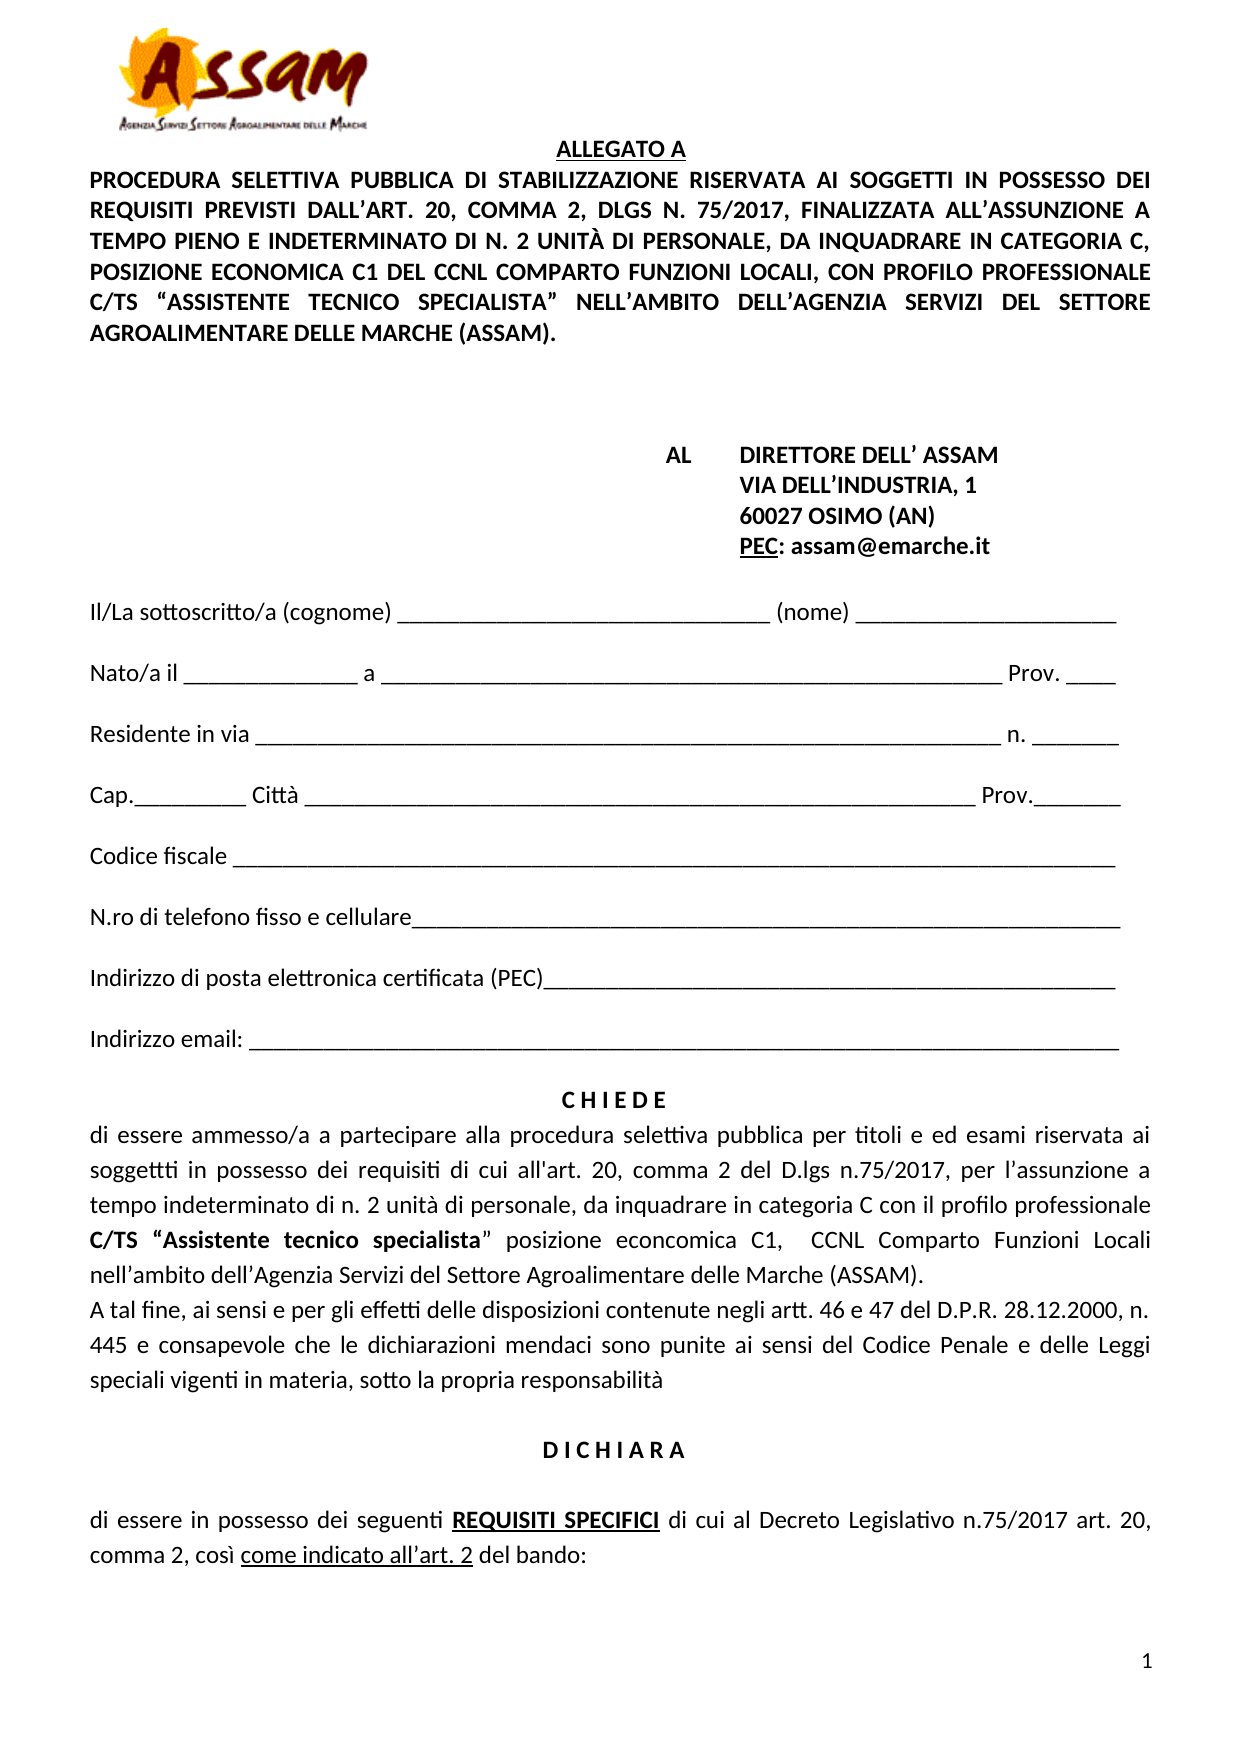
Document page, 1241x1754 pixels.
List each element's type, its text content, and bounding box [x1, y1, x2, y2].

text ALLEGATO A [89, 134, 1152, 164]
text Codice fiscale _______________________________________________________________________ [89, 840, 1152, 871]
text Indirizzo di posta elettronica certificata (PEC)______________________________________________ [89, 962, 1152, 993]
text Indirizzo email: ______________________________________________________________________ [89, 1023, 1152, 1054]
text PROCEDURA SELETTIVA PUBBLICA DI STABILIZZAZIONE RISERVATA AI SOGGETTI IN POSSESSO DEI REQUISITI PREVISTI DALL’ART. 20, COMMA 2, DLGS N. 75/2017, FINALIZZATA ALL’ASSUNZIONE A TEMPO PIENO E INDETERMINATO DI N. 2 UNITÀ DI PERSONALE, DA INQUADRARE IN CATEGORIA C, POSIZIONE ECONOMICA C1 DEL CCNL COMPARTO FUNZIONI LOCALI, CON PROFILO PROFESSIONALE C/TS “ASSISTENTE TECNICO SPECIALISTA” NELL’AMBITO DELL’AGENZIA SERVIZI DEL SETTORE AGROALIMENTARE DELLE MARCHE (ASSAM). [89, 164, 1152, 347]
picture [119, 28, 370, 134]
text Nato/a il ______________ a __________________________________________________ Prov. ____ [89, 657, 1152, 687]
text VIA DELL’INDUSTRIA, 1 [89, 469, 1152, 500]
text PEC: assam@emarche.it [134, 530, 1152, 561]
text C H I E D E [75, 1084, 1152, 1115]
text 60027 OSIMO (AN) [89, 500, 1152, 530]
text di essere ammesso/a a partecipare alla procedura selettiva pubblica per titoli e ed esami riservata ai soggettti in possesso dei requisiti di cui all'art. 20, comma 2 del D.lgs n.75/2017, per l’assunzione a tempo indeterminato di n. 2 unità di personale, da inquadrare in categoria C con il profilo professionale C/TS “Assistente tecnico specialista” posizione econcomica C1, CCNL Comparto Funzioni Locali nell’ambito dell’Agenzia Servizi del Settore Agroalimentare delle Marche (ASSAM). [89, 1119, 1152, 1290]
text D I C H I A R A [75, 1434, 1152, 1465]
text A tal fine, ai sensi e per gli effetti delle disposizioni contenute negli artt. 46 e 47 del D.P.R. 28.12.2000, n. 445 e consapevole che le dichiarazioni mendaci sono punite ai sensi del Codice Penale e delle Leggi speciali vigenti in materia, sotto la propria responsabilità [89, 1294, 1152, 1395]
text di essere in possesso dei seguenti REQUISITI SPECIFICI di cui al Decreto Legislativo n.75/2017 art. 20, comma 2, così come indicato all’art. 2 del bando: [89, 1504, 1152, 1570]
text Il/La sottoscritto/a (cognome) ______________________________ (nome) _____________________ [89, 596, 1152, 626]
text Residente in via ____________________________________________________________ n. _______ [89, 718, 1152, 748]
text Cap._________ Città ______________________________________________________ Prov._______ [89, 779, 1152, 809]
text AL DIRETTORE DELL’ ASSAM [89, 439, 1152, 469]
text N.ro di telefono fisso e cellulare_________________________________________________________ [89, 901, 1152, 932]
